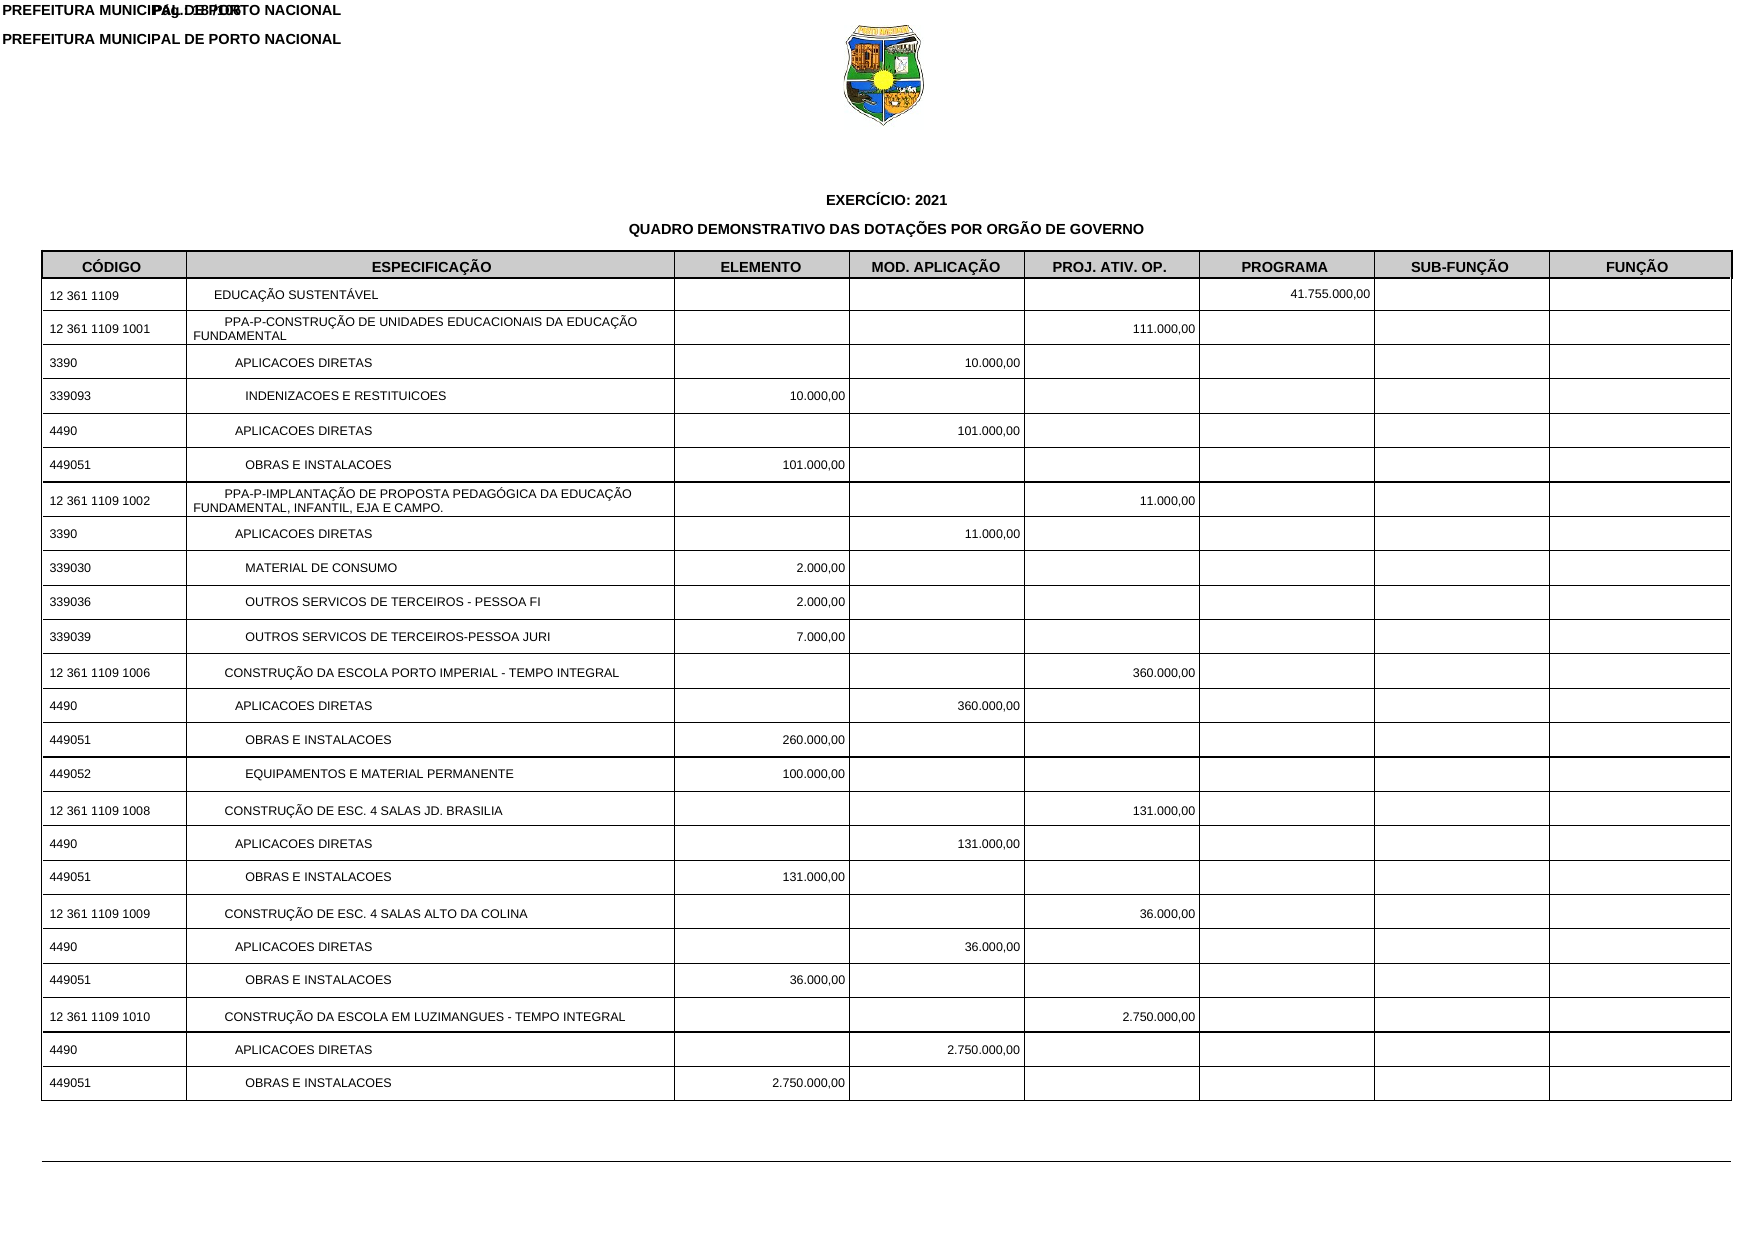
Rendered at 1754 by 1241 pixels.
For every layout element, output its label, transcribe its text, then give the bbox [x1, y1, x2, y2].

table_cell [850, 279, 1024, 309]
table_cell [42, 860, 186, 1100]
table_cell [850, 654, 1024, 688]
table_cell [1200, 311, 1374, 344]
text EXERCÍCIO: 2021 [626, 192, 1147, 208]
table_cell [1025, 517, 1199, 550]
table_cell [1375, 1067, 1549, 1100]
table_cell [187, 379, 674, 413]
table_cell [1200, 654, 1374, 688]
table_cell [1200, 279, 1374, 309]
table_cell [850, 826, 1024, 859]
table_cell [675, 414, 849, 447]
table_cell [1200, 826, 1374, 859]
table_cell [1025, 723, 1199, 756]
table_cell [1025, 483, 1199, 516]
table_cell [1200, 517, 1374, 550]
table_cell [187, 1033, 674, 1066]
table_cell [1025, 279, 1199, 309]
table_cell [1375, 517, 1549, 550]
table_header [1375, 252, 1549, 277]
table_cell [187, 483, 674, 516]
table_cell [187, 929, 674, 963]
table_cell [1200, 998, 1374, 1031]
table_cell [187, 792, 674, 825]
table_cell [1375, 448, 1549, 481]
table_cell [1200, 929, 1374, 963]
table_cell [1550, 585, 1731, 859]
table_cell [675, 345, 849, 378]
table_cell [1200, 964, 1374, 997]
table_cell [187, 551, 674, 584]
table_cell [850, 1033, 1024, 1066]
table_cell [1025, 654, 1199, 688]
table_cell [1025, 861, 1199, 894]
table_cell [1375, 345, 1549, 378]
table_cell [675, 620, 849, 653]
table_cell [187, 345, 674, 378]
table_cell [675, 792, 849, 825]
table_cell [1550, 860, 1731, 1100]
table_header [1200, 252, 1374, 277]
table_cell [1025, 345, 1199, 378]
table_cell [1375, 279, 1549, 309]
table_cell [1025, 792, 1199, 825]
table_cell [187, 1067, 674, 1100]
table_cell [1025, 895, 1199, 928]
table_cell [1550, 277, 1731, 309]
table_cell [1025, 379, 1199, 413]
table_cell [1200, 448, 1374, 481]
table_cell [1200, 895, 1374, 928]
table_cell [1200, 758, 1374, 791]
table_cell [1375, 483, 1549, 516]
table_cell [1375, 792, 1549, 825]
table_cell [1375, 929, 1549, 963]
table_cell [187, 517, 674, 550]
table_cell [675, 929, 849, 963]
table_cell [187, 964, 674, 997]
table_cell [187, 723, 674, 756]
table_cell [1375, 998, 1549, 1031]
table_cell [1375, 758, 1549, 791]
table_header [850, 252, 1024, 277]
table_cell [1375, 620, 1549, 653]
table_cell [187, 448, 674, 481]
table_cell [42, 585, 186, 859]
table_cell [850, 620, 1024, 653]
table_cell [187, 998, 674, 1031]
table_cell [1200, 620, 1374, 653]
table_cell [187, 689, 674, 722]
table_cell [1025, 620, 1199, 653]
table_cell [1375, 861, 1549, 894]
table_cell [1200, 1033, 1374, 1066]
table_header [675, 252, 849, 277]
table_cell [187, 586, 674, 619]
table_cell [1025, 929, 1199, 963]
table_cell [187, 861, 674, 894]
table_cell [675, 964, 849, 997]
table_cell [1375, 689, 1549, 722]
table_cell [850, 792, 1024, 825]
picture [843, 25, 925, 130]
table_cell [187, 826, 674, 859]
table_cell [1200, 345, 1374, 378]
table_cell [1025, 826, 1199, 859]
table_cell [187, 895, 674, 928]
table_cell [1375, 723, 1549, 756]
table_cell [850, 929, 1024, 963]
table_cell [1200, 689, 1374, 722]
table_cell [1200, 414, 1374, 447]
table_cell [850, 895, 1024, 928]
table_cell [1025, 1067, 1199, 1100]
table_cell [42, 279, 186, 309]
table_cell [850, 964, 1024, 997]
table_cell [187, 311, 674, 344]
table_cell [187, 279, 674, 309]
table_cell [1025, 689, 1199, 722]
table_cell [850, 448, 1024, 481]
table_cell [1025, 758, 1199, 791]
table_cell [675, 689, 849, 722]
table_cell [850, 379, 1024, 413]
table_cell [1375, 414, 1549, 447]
text QUADRO DEMONSTRATIVO DAS DOTAÇÕES POR ORGÃO DE GOVERNO [626, 221, 1147, 238]
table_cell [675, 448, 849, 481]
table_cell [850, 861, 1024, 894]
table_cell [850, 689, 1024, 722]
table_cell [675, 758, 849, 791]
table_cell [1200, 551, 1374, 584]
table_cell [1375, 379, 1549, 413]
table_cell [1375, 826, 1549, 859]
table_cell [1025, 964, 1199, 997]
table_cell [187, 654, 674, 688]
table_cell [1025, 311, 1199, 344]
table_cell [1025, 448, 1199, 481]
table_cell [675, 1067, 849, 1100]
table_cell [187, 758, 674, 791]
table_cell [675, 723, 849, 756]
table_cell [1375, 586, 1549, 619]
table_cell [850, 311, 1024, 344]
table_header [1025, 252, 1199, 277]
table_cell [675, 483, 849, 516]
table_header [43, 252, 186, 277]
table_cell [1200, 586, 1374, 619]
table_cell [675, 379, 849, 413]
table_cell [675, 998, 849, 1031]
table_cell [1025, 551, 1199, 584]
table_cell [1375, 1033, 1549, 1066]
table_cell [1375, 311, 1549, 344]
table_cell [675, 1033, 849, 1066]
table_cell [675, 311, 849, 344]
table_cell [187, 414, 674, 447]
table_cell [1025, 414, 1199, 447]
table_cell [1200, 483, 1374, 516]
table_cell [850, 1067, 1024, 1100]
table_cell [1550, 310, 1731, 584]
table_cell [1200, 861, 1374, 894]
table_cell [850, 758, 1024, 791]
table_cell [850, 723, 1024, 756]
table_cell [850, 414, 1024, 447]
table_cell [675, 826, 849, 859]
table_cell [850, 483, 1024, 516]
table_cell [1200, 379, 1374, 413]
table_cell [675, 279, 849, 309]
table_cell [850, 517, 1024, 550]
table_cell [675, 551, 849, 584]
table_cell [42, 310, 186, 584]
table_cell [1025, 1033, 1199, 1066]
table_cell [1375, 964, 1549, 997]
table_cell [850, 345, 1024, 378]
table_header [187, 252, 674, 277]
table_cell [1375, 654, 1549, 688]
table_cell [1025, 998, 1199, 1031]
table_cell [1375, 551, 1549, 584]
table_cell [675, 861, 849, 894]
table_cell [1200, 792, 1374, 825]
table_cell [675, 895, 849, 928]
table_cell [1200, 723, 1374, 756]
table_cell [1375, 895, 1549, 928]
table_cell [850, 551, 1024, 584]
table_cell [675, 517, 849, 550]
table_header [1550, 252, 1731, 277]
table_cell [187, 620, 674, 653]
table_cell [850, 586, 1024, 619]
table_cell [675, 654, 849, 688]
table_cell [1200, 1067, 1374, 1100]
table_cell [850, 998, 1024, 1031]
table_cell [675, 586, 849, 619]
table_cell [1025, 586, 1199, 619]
